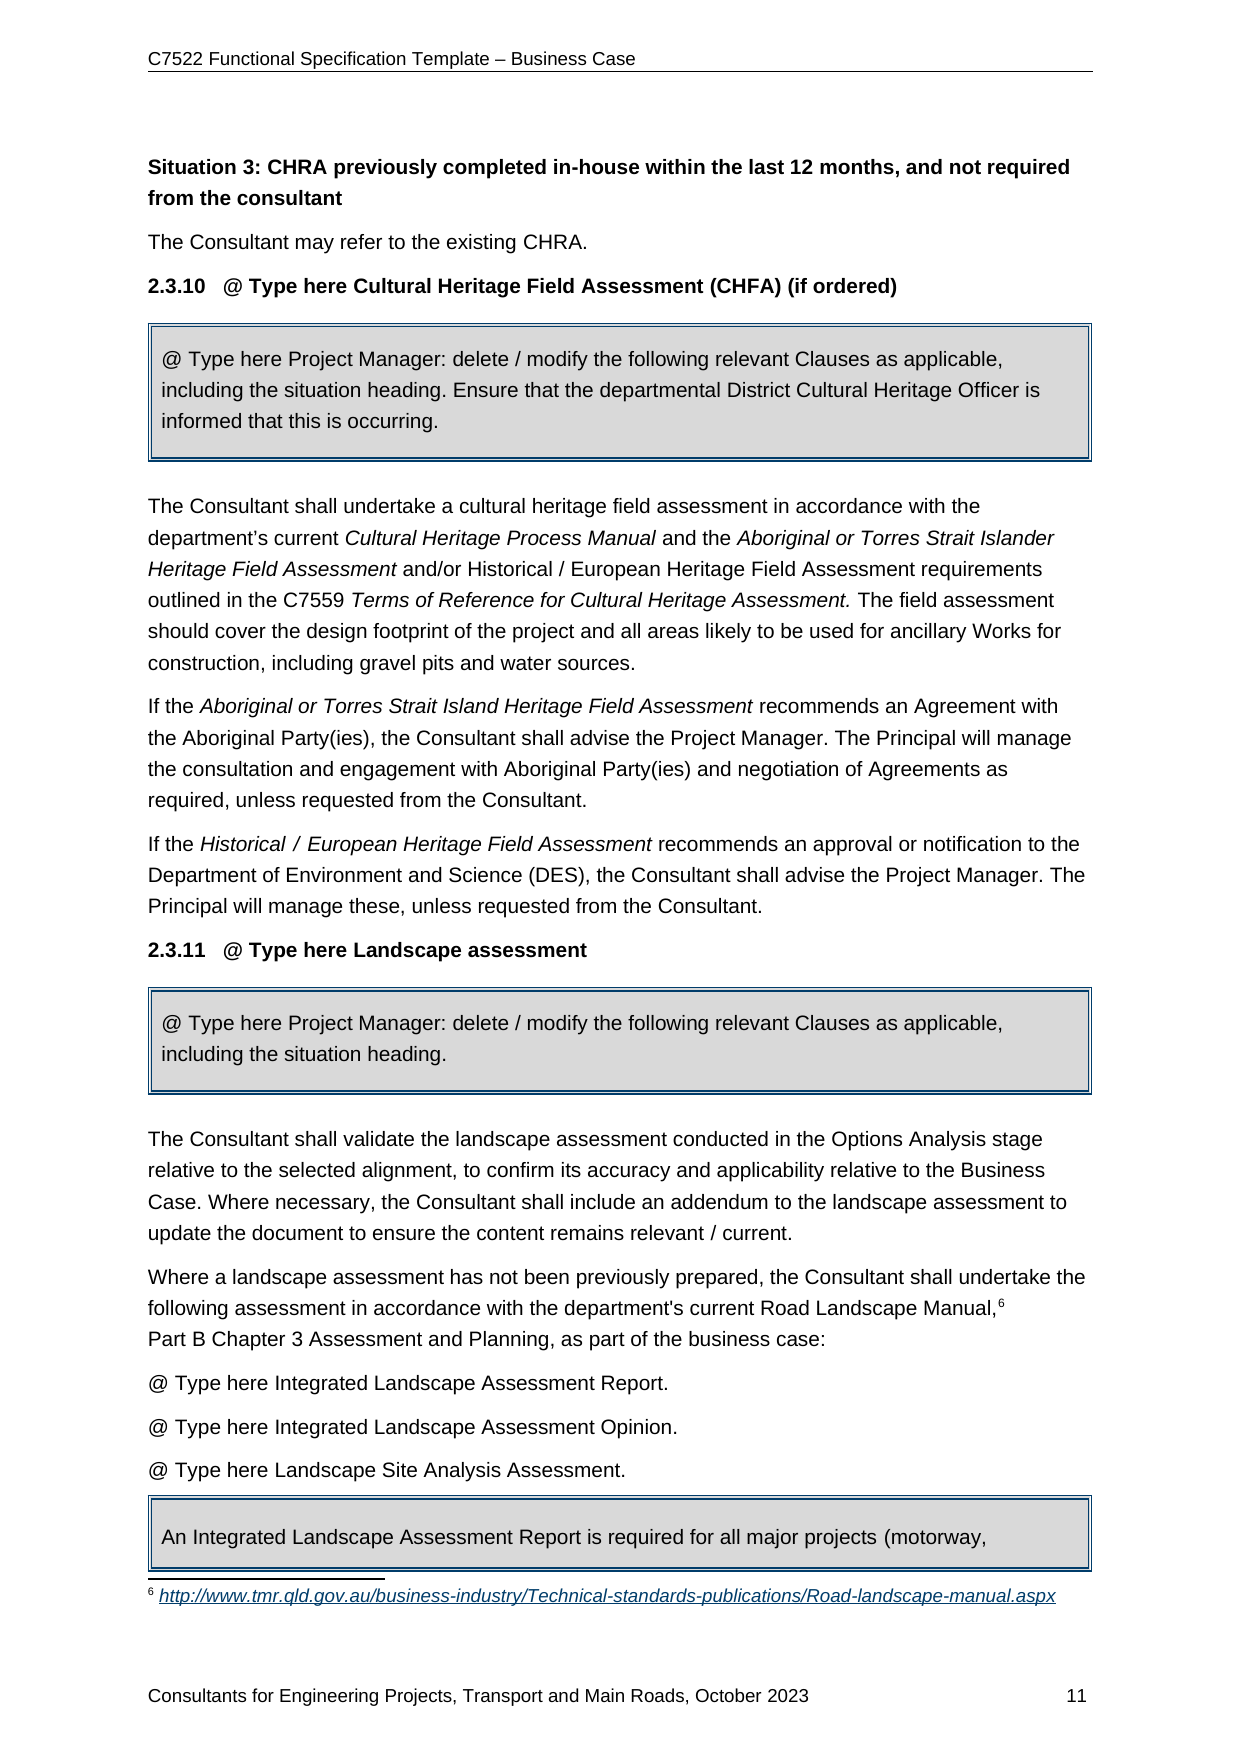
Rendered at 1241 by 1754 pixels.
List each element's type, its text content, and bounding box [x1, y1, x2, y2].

list @ Type here Landscape assessment [148, 931, 1092, 962]
text If the Historical / European Heritage Field Assessment recommends an approval or notification to the Department of Environment and Science (DES), the Consultant shall advise the Project Manager. The Principal will manage these, unless requested from the Consultant. [148, 824, 1092, 918]
text @ Type here Integrated Landscape Assessment Report. [148, 1363, 1092, 1395]
text @ Type here Integrated Landscape Assessment Opinion. [148, 1407, 1092, 1438]
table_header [152, 1500, 1088, 1567]
text If the Aboriginal or Torres Strait Island Heritage Field Assessment recommends an Agreement with the Aboriginal Party(ies), the Consultant shall advise the Project Manager. The Principal will manage the consultation and engagement with Aboriginal Party(ies) and negotiation of Agreements as required, unless requested from the Consultant. [148, 687, 1092, 812]
text @ Type here Landscape Site Analysis Assessment. [148, 1451, 1092, 1482]
list @ Type here Cultural Heritage Field Assessment (CHFA) (if ordered) [148, 266, 1092, 298]
table_header @ Type here Project Manager: delete / modify the following relevant Clauses as applicable, including the situation heading. Ensure that the departmental District Cultural Heritage Officer is informed that this is occurring. [152, 327, 1088, 457]
text The Consultant shall validate the landscape assessment conducted in the Options Analysis stage relative to the selected alignment, to confirm its accuracy and applicability relative to the Business Case. Where necessary, the Consultant shall include an addendum to the landscape assessment to update the document to ensure the content remains relevant / current. [148, 1120, 1092, 1245]
text The Consultant may refer to the existing CHRA. [148, 223, 1092, 254]
table_header @ Type here Project Manager: delete / modify the following relevant Clauses as applicable, including the situation heading. [152, 992, 1088, 1090]
text Situation 3: CHRA previously completed in-house within the last 12 months, and not required from the consultant [148, 148, 1092, 210]
text Where a landscape assessment has not been previously prepared, the Consultant shall undertake the following assessment in accordance with the department's current Road Landscape Manual, Part B Chapter 3 Assessment and Planning, as part of the business case: [148, 1257, 1092, 1351]
text The Consultant shall undertake a cultural heritage field assessment in accordance with the department’s current Cultural Heritage Process Manual and the Aboriginal or Torres Strait Islander Heritage Field Assessment and/or Historical / European Heritage Field Assessment requirements outlined in the C7559 Terms of Reference for Cultural Heritage Assessment. The field assessment should cover the design footprint of the project and all areas likely to be used for ancillary Works for construction, including gravel pits and water sources. [148, 487, 1092, 674]
